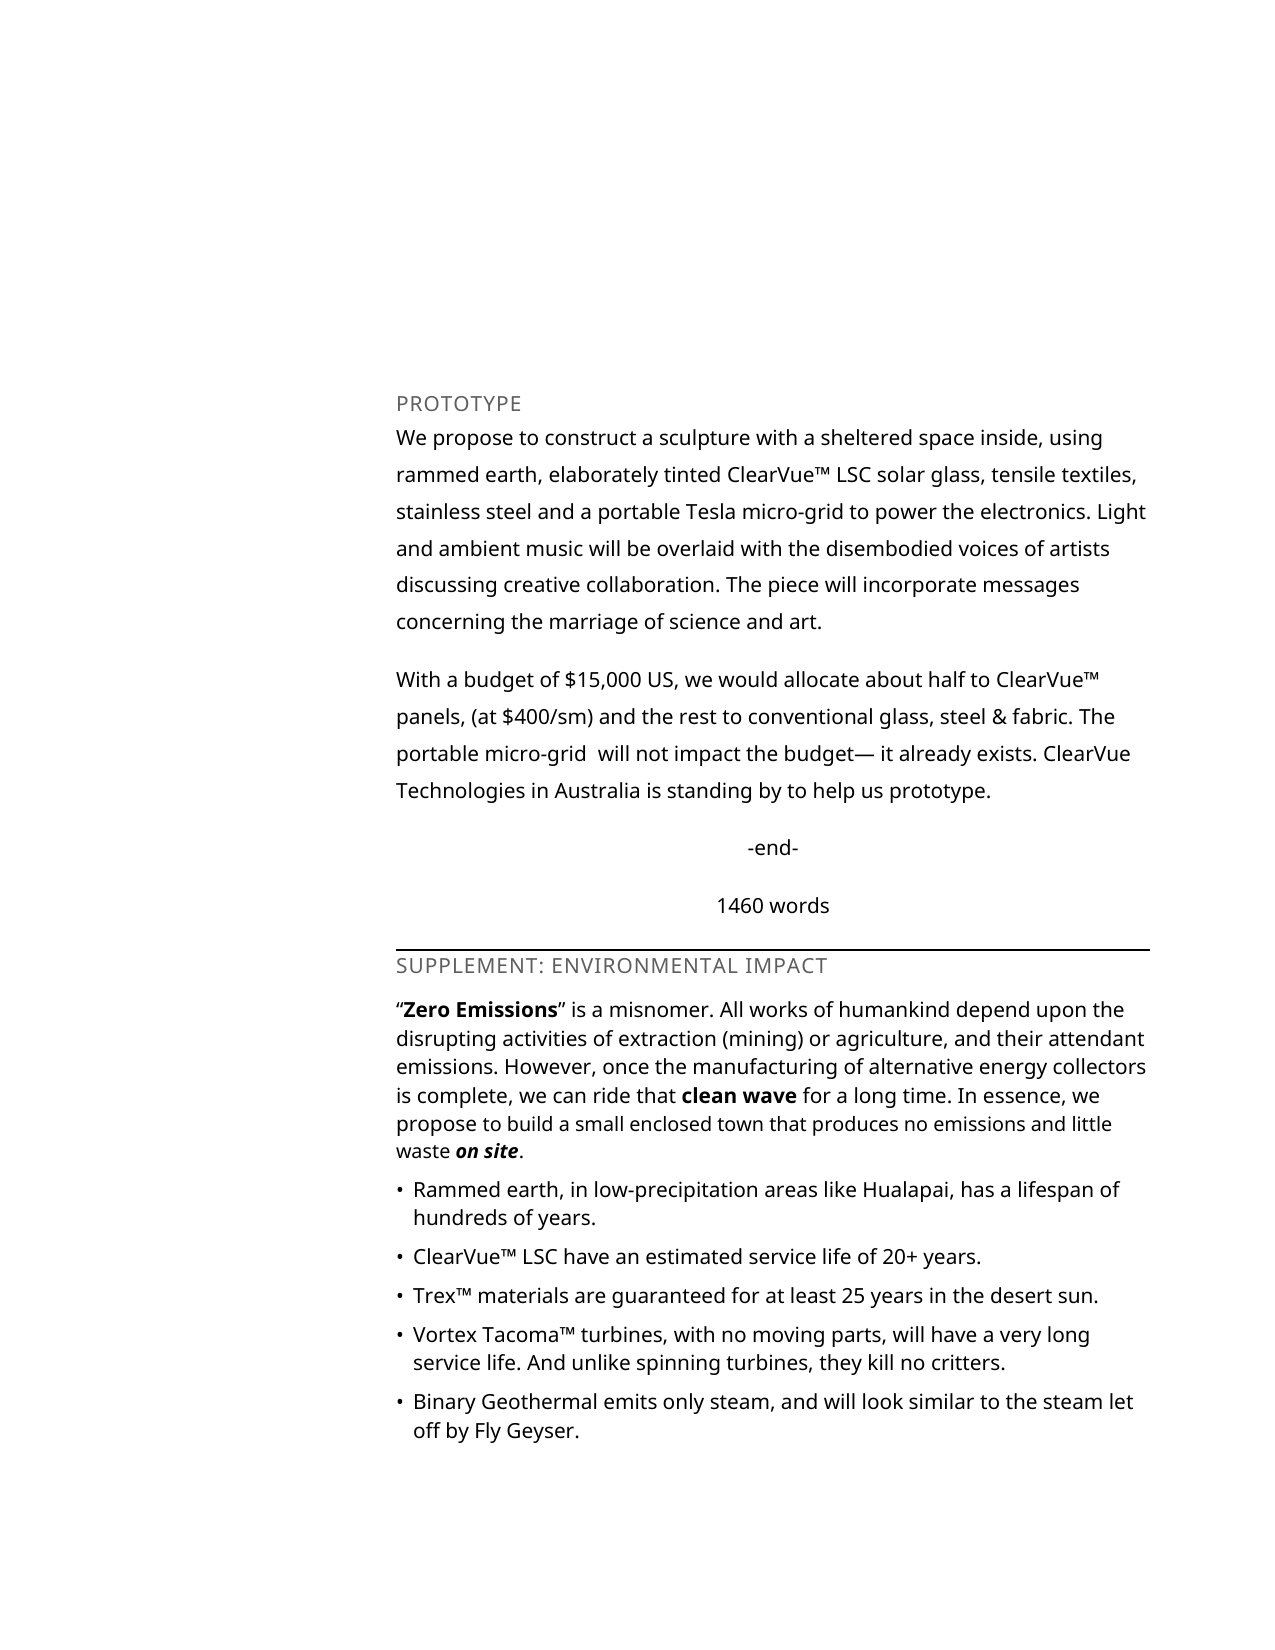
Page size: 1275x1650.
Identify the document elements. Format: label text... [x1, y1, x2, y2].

list ClearVue™ LSC have an estimated service life of 20+ years. [396, 1242, 1150, 1271]
text We propose to construct a sculpture with a sheltered space inside, using rammed earth, elaborately tinted ClearVue™ LSC solar glass, tensile textiles, stainless steel and a portable Tesla micro-grid to power the electronics. Light and ambient music will be overlaid with the disembodied voices of artists discussing creative collaboration. The piece will incorporate messages concerning the marriage of science and art. [396, 423, 1150, 636]
text -end- [396, 833, 1150, 862]
subtitle PROTOTYPE [396, 389, 1150, 417]
list Trex™ materials are guaranteed for at least 25 years in the desert sun. [396, 1281, 1150, 1309]
list Rammed earth, in low-precipitation areas like Hualapai, has a lifespan of hundreds of years. [396, 1175, 1150, 1232]
list Vortex Tacoma™ turbines, with no moving parts, will have a very long service life. And unlike spinning turbines, they kill no critters. [396, 1320, 1150, 1377]
text 1460 words [396, 891, 1150, 919]
text With a budget of $15,000 US, we would allocate about half to ClearVue™ panels, (at $400/sm) and the rest to conventional glass, steel & fabric. The portable micro-grid will not impact the budget— it already exists. ClearVue Technologies in Australia is standing by to help us prototype. [396, 665, 1150, 804]
text “Zero Emissions” is a misnomer. All works of humankind depend upon the disrupting activities of extraction (mining) or agriculture, and their attendant emissions. However, once the manufacturing of alternative energy collectors is complete, we can ride that clean wave for a long time. In essence, we propose to build a small enclosed town that produces no emissions and little waste on site. [396, 995, 1150, 1164]
list Binary Geothermal emits only steam, and will look similar to the steam let off by Fly Geyser. [396, 1387, 1150, 1444]
subtitle Supplement: Environmental impact [396, 951, 1150, 979]
